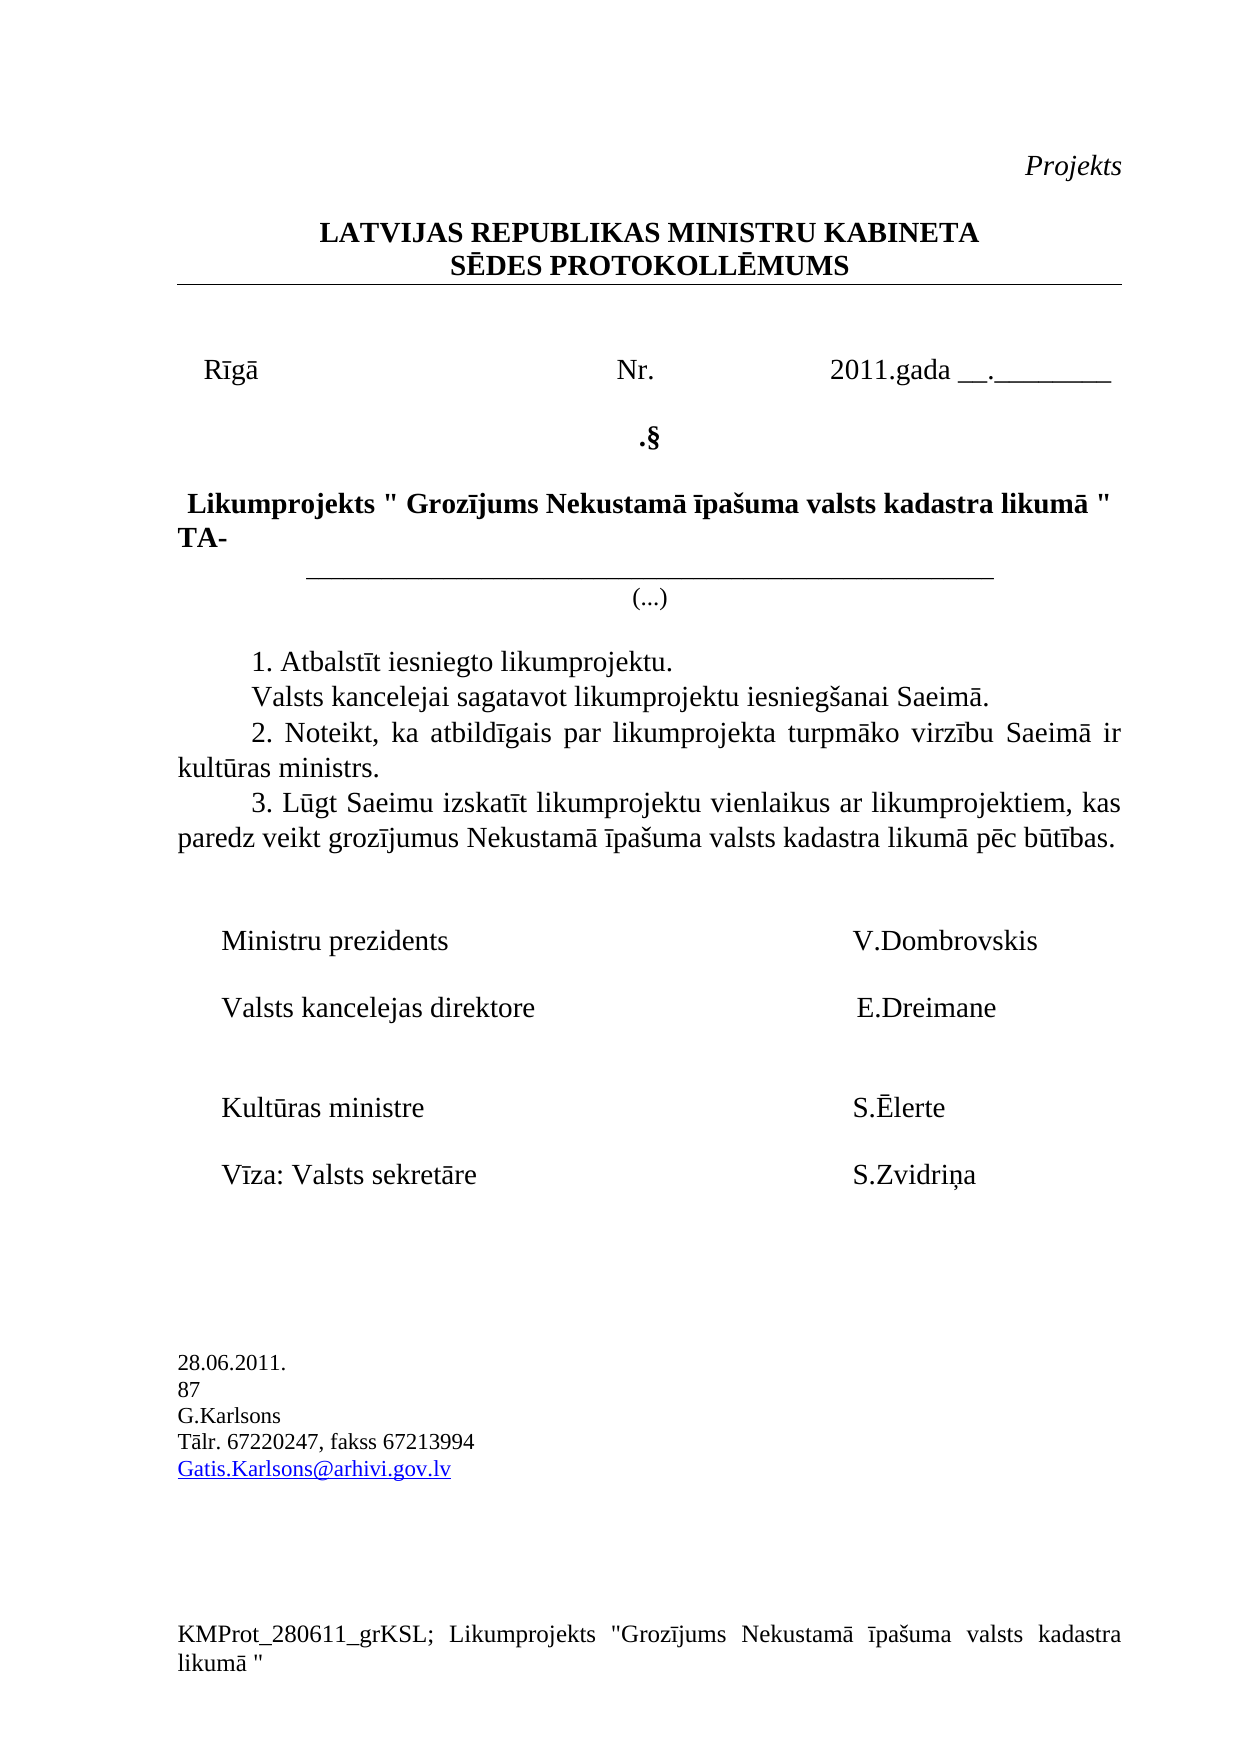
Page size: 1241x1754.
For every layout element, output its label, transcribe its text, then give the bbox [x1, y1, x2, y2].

text .§ [177, 419, 1122, 453]
text 2. Noteikt, ka atbildīgais par likumprojekta turpmāko virzību Saeimā ir kultūras ministrs. [177, 715, 1122, 783]
text 87 [177, 1376, 1122, 1402]
text G.Karlsons [177, 1402, 1122, 1428]
text 1. Atbalstīt iesniegto likumprojektu. [177, 644, 1122, 678]
subtitle Valsts kancelejas direktore E.Dreimane [177, 990, 1122, 1023]
text SĒDES PROTOKOLLĒMUMS [177, 248, 1122, 284]
text Valsts kancelejai sagatavot likumprojektu iesniegšanai Saeimā. [177, 679, 1122, 713]
text Gatis.Karlsons@arhivi.gov.lv [177, 1455, 1122, 1481]
text LATVIJAS REPUBLIKAS MINISTRU KABINETA [177, 215, 1122, 248]
text 3. Lūgt Saeimu izskatīt likumprojektu vienlaikus ar likumprojektiem, kas paredz veikt grozījumus Nekustamā īpašuma valsts kadastra likumā pēc būtības. [177, 785, 1122, 854]
text Vīza: Valsts sekretāre S.Zvidriņa [177, 1157, 1122, 1191]
text Likumprojekts " Grozījums Nekustamā īpašuma valsts kadastra likumā " [177, 486, 1122, 520]
text TA- [177, 520, 1122, 553]
table_header Rīgā [192, 352, 605, 386]
table_header Nr. [605, 352, 697, 386]
text Projekts [177, 148, 1122, 181]
table_header 2011.gada __.________ [698, 352, 1122, 386]
text Tālr. 67220247, fakss 67213994 [177, 1428, 1122, 1455]
text Ministru prezidents V.Dombrovskis [177, 923, 1122, 956]
text Kultūras ministre S.Ēlerte [177, 1090, 1122, 1124]
text 28.06.2011. [177, 1349, 1122, 1376]
text (...) [177, 582, 1122, 611]
text _______________________________________________________ [177, 553, 1122, 582]
